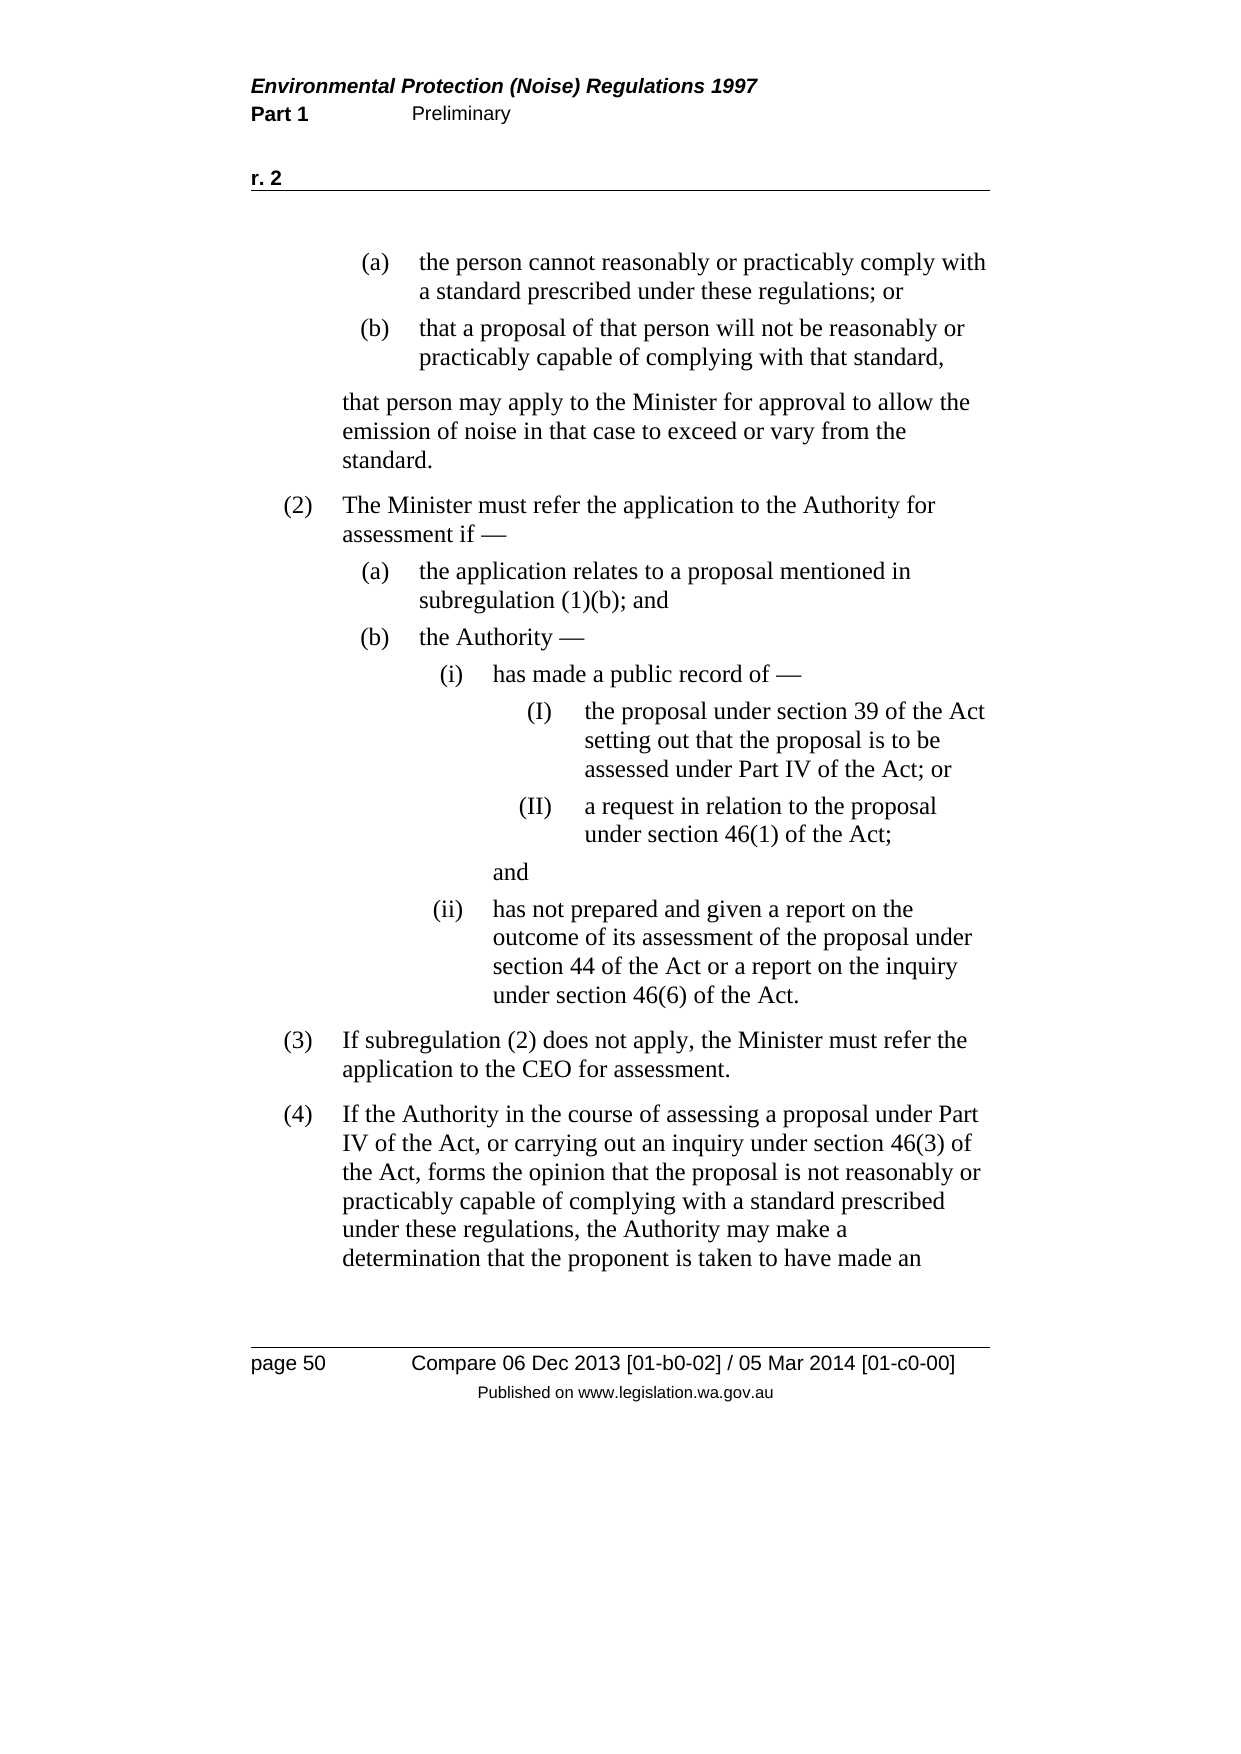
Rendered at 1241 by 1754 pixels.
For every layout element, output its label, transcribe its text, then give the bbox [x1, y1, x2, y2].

text (a) the person cannot reasonably or practicably comply with a standard prescribed under these regulations; or [251, 247, 990, 305]
text (3) If subregulation (2) does not apply, the Minister must refer the application to the CEO for assessment. [251, 1025, 990, 1083]
text (b) the Authority — [251, 622, 990, 651]
text (a) the application relates to a proposal mentioned in subregulation (1)(b); and [251, 556, 990, 614]
text (b) that a proposal of that person will not be reasonably or practicably capable of complying with that standard, [251, 313, 990, 371]
text that person may apply to the Minister for approval to allow the emission of noise in that case to exceed or vary from the standard. [251, 387, 990, 474]
text (I) the proposal under section 39 of the Act setting out that the proposal is to be assessed under Part IV of the Act; or [251, 696, 990, 782]
text (II) a request in relation to the proposal under section 46(1) of the Act; [251, 791, 990, 848]
text and [251, 857, 990, 885]
text (2) The Minister must refer the application to the Authority for assessment if — [251, 490, 990, 548]
text (i) has made a public record of — [251, 659, 990, 688]
text (ii) has not prepared and given a report on the outcome of its assessment of the proposal under section 44 of the Act or a report on the inquiry under section 46(6) of the Act. [251, 894, 990, 1009]
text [251, 1099, 990, 1272]
